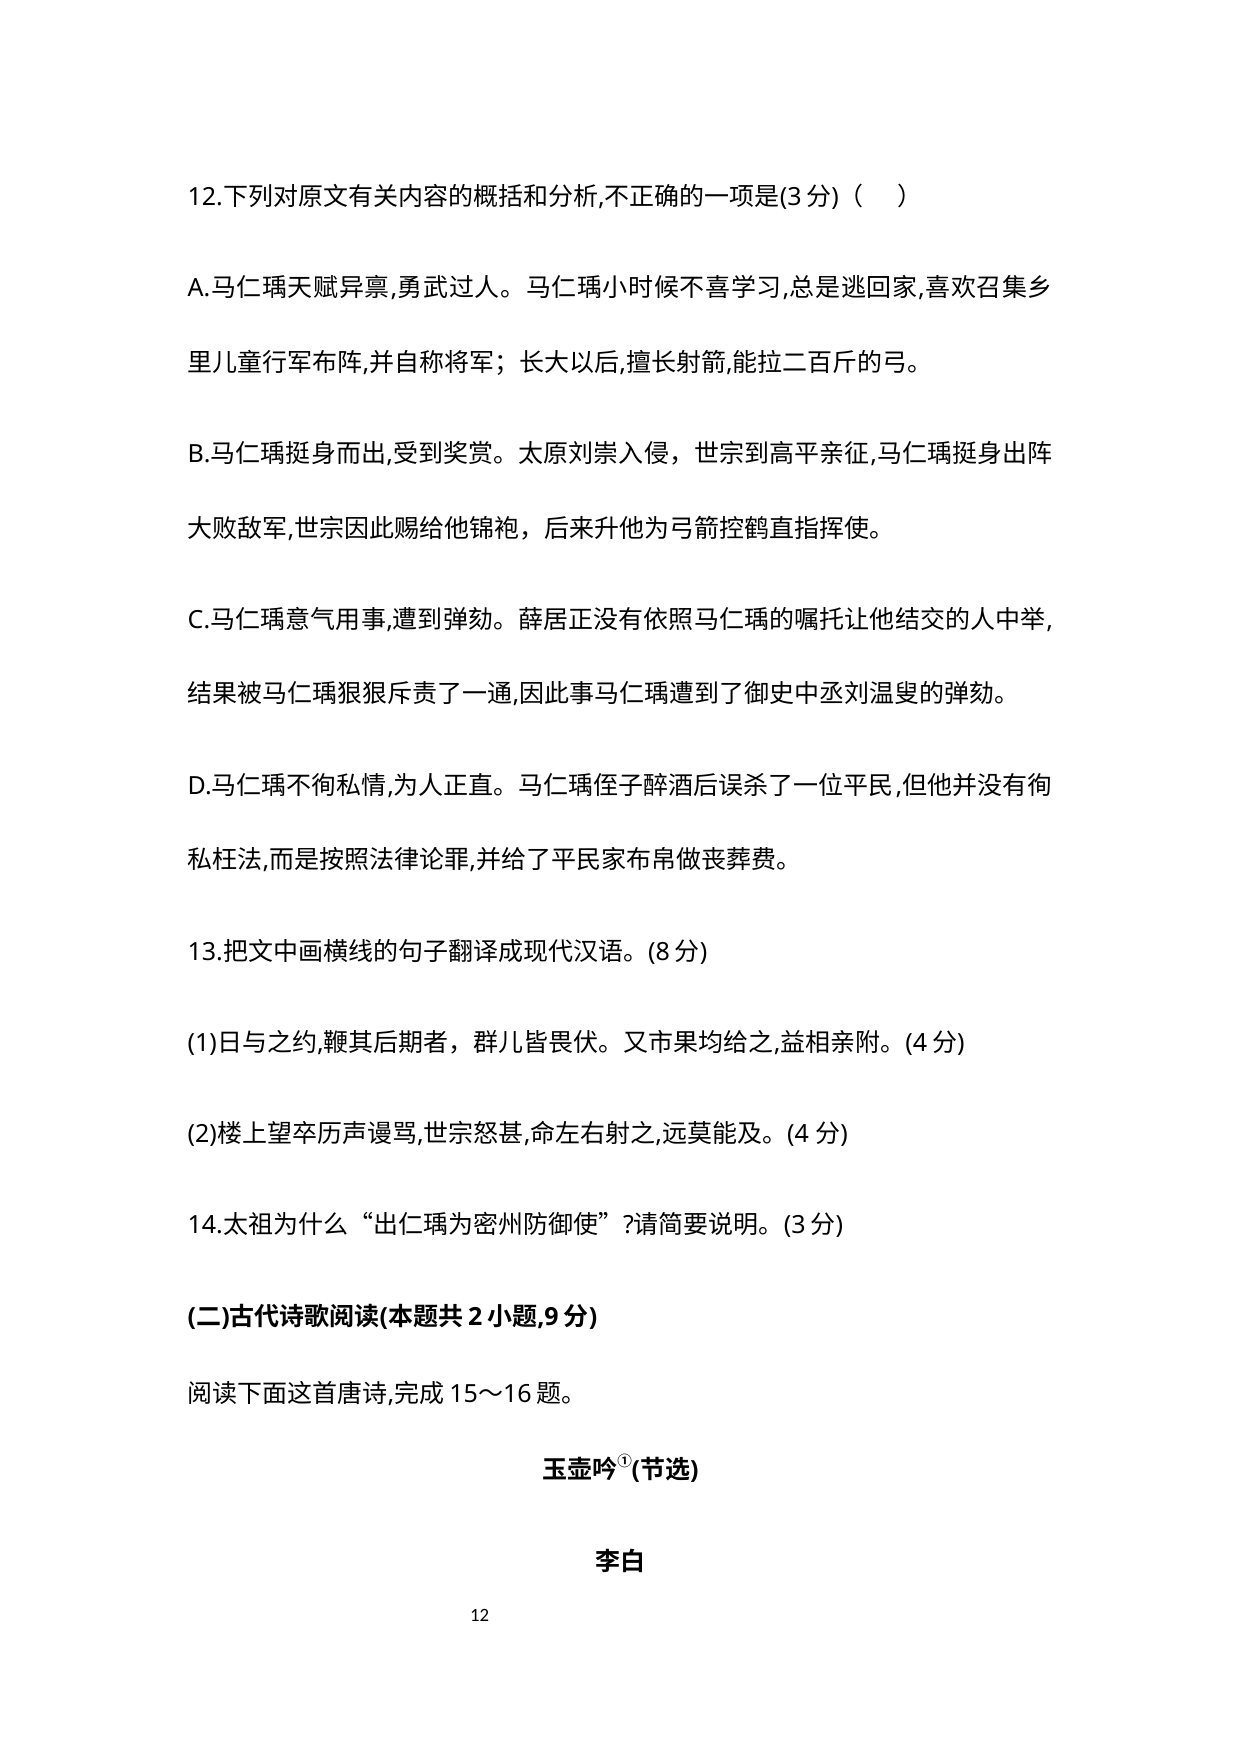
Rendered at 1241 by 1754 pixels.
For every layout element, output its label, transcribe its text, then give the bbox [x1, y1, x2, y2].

text 玉壶吟①(节选) [187, 1436, 1053, 1501]
text C.马仁瑀意气用事,遭到弹劾。薛居正没有依照马仁瑀的嘱托让他结交的人中举,结果被马仁瑀狠狠斥责了一通,因此事马仁瑀遭到了御史中丞刘温叟的弹劾。 [187, 585, 1053, 724]
text D.马仁瑀不徇私情,为人正直。马仁瑀侄子醉酒后误杀了一位平民,但他并没有徇私枉法,而是按照法律论罪,并给了平民家布帛做丧葬费。 [187, 751, 1053, 891]
text A.马仁瑀天赋异禀,勇武过人。马仁瑀小时候不喜学习,总是逃回家,喜欢召集乡里儿童行军布阵,并自称将军；长大以后,擅长射箭,能拉二百斤的弓。 [187, 253, 1053, 393]
text (二)古代诗歌阅读(本题共2小题,9分) [187, 1282, 1053, 1347]
text B.马仁瑀挺身而出,受到奖赏。太原刘崇入侵，世宗到高平亲征,马仁瑀挺身出阵大败敌军,世宗因此赐给他锦袍，后来升他为弓箭控鹤直指挥使。 [187, 419, 1053, 559]
text (2)楼上望卒历声谩骂,世宗怒甚,命左右射之,远莫能及。(4 分) [187, 1099, 1053, 1164]
text 12.下列对原文有关内容的概括和分析,不正确的一项是(3分)（ ） [187, 162, 1053, 227]
text 阅读下面这首唐诗,完成15～16题。 [187, 1373, 1053, 1409]
text (1)日与之约,鞭其后期者，群儿皆畏伏。又市果均给之,益相亲附。(4分) [187, 1008, 1053, 1073]
text 14.太祖为什么“出仁瑀为密州防御使”?请简要说明。(3分) [187, 1191, 1053, 1256]
text 李白 [187, 1527, 1053, 1592]
text 13.把文中画横线的句子翻译成现代汉语。(8分) [187, 917, 1053, 982]
